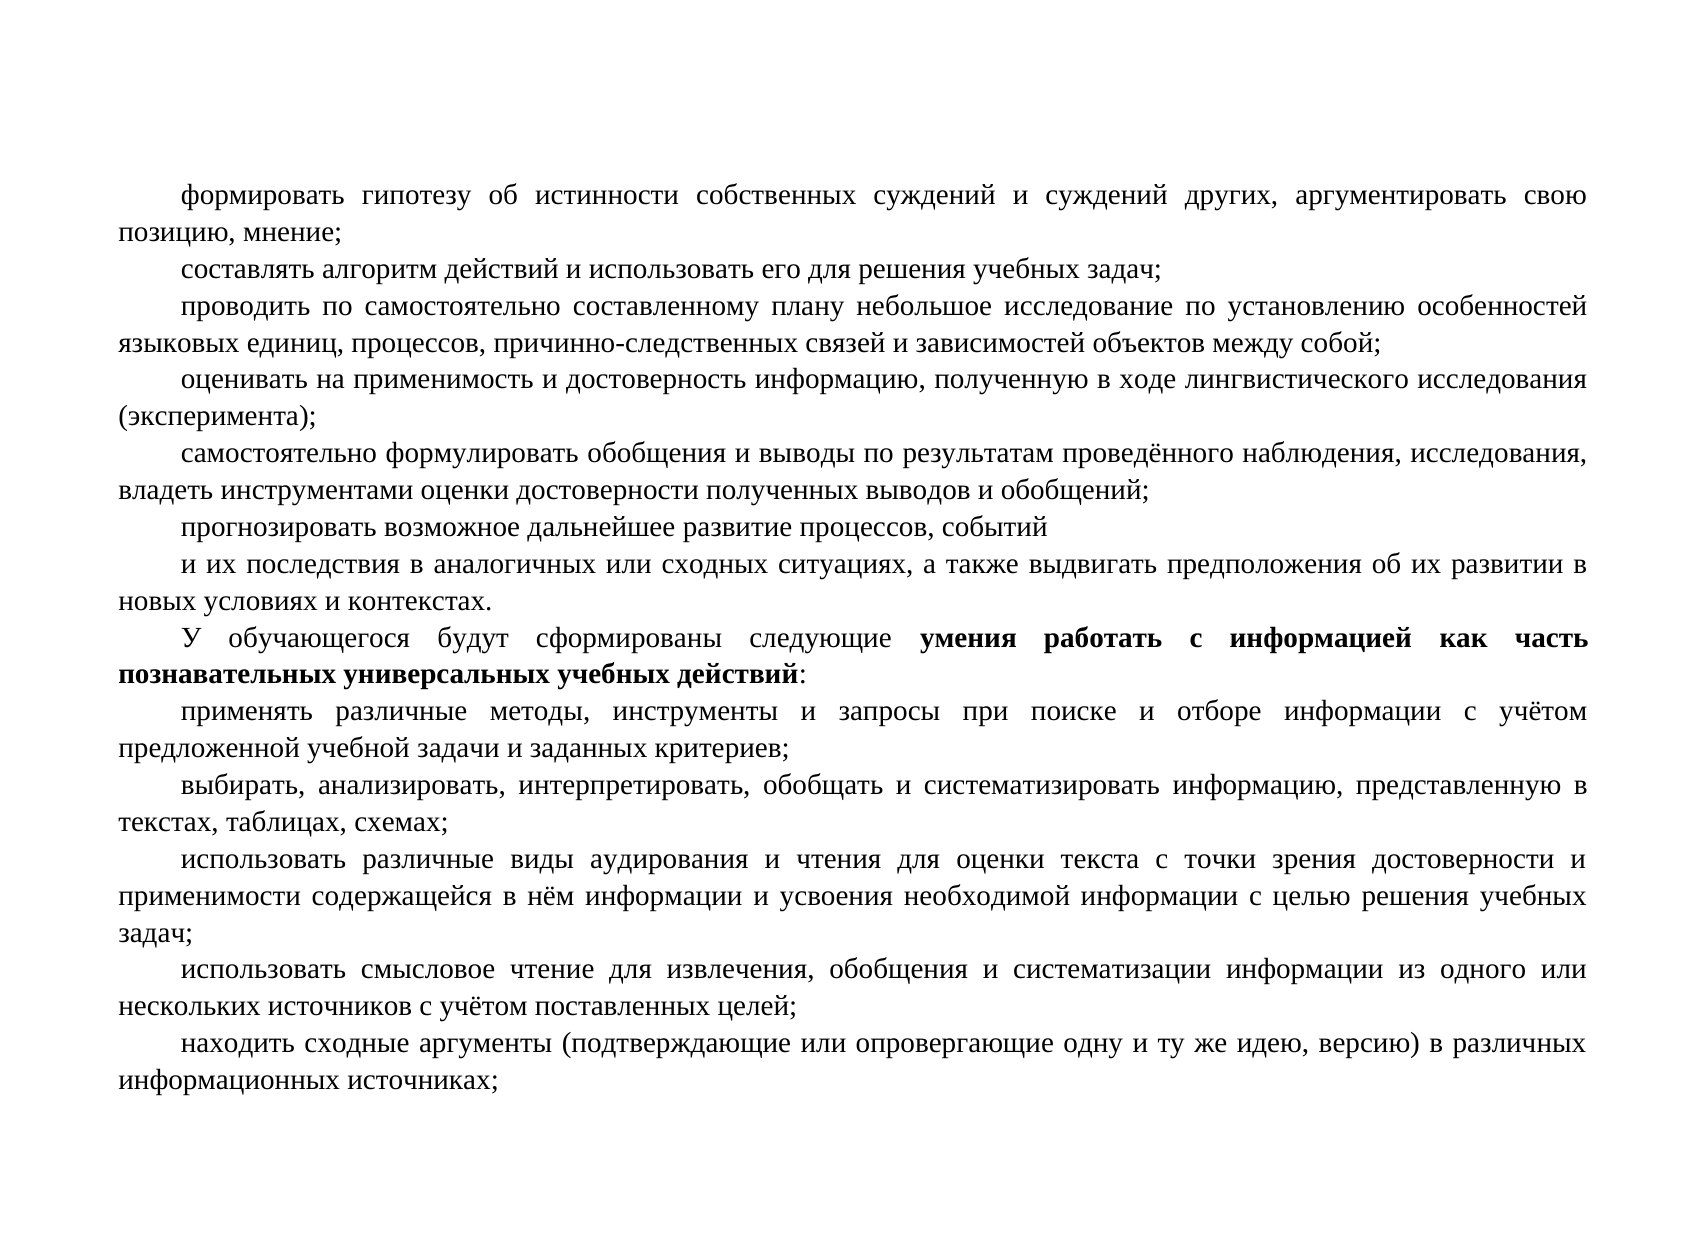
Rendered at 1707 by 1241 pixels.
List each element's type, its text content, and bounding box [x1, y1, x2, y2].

text оценивать на применимость и достоверность информацию, полученную в ходе лингвистического исследования (эксперимента); [118, 362, 1588, 432]
text и их последствия в аналогичных или сходных ситуациях, а также выдвигать предположения об их развитии в новых условиях и контекстах. [118, 546, 1588, 616]
text выбирать, анализировать, интерпретировать, обобщать и систематизировать информацию, представленную в текстах, таблицах, схемах; [118, 767, 1588, 838]
text применять различные методы, инструменты и запросы при поиске и отборе информации с учётом предложенной учебной задачи и заданных критериев; [118, 693, 1588, 764]
text проводить по самостоятельно составленному плану небольшое исследование по установлению особенностей языковых единиц, процессов, причинно-следственных связей и зависимостей объектов между собой; [118, 288, 1588, 358]
text формировать гипотезу об истинности собственных суждений и суждений других, аргументировать свою позицию, мнение; [118, 177, 1588, 248]
text У обучающегося будут сформированы следующие умения работать с информацией как часть познавательных универсальных учебных действий: [118, 620, 1588, 690]
text составлять алгоритм действий и использовать его для решения учебных задач; [118, 251, 1588, 284]
text использовать различные виды аудирования и чтения для оценки текста с точки зрения достоверности и применимости содержащейся в нём информации и усвоения необходимой информации с целью решения учебных задач; [118, 841, 1588, 948]
text прогнозировать возможное дальнейшее развитие процессов, событий [118, 509, 1588, 543]
text самостоятельно формулировать обобщения и выводы по результатам проведённого наблюдения, исследования, владеть инструментами оценки достоверности полученных выводов и обобщений; [118, 435, 1588, 506]
text находить сходные аргументы (подтверждающие или опровергающие одну и ту же идею, версию) в различных информационных источниках; [118, 1025, 1588, 1096]
text использовать смысловое чтение для извлечения, обобщения и систематизации информации из одного или нескольких источников с учётом поставленных целей; [118, 952, 1588, 1022]
